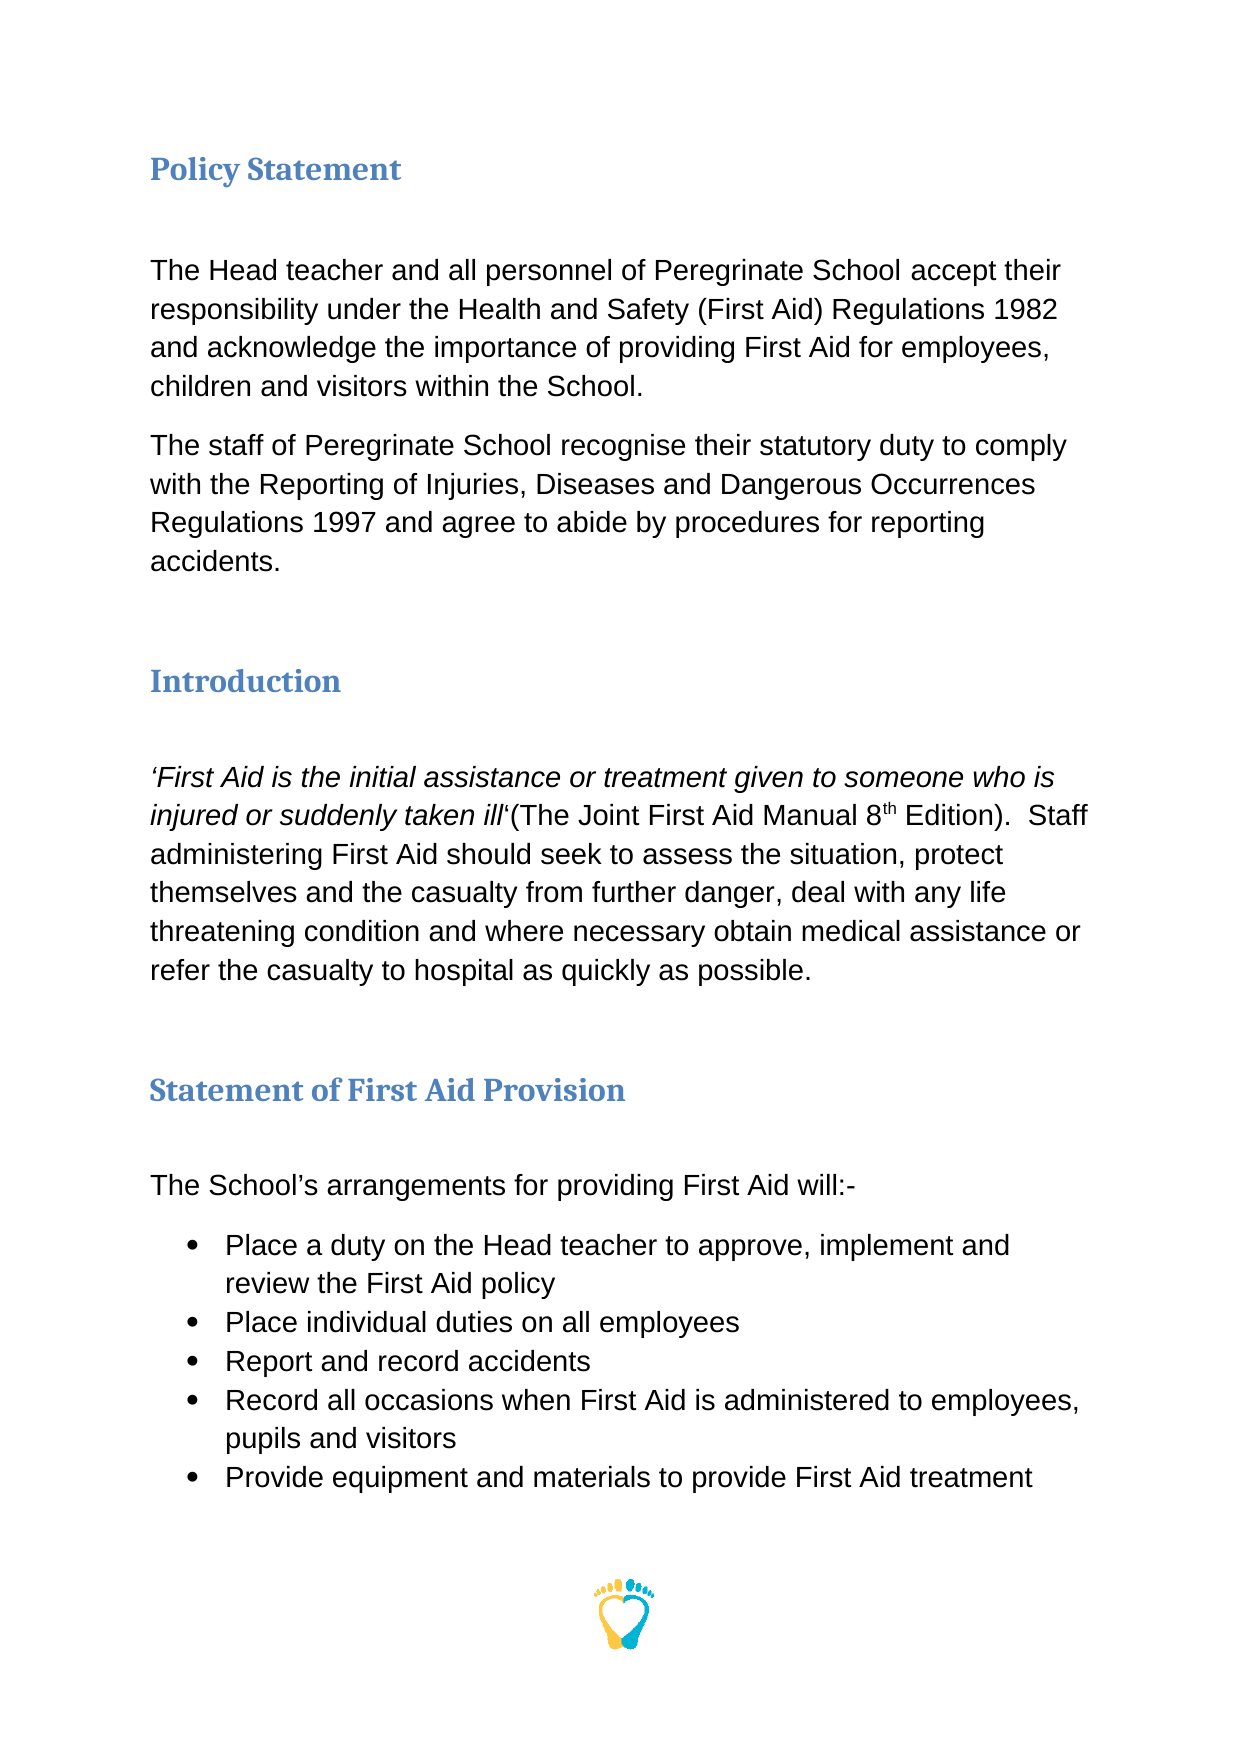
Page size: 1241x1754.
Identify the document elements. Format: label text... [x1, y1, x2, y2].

list Place a duty on the Head teacher to approve, implement and review the First Aid policy [187, 1228, 1090, 1300]
list Report and record accidents [187, 1344, 1090, 1378]
text ‘First Aid is the initial assistance or treatment given to someone who is injured or suddenly taken ill‘(The Joint First Aid Manual 8th Edition). Staff administering First Aid should seek to assess the situation, protect themselves and the casualty from further danger, deal with any life threatening condition and where necessary obtain medical assistance or refer the casualty to hospital as quickly as possible. [150, 760, 1090, 986]
list Record all occasions when First Aid is administered to employees, pupils and visitors [187, 1383, 1090, 1455]
subtitle Introduction [150, 663, 1090, 701]
list Provide equipment and materials to provide First Aid treatment [187, 1460, 1090, 1494]
picture [574, 1551, 666, 1681]
text The staff of Peregrinate School recognise their statutory duty to comply with the Reporting of Injuries, Diseases and Dangerous Occurrences Regulations 1997 and agree to abide by procedures for reporting accidents. [150, 428, 1090, 578]
list Place individual duties on all employees [187, 1305, 1090, 1339]
text The Head teacher and all personnel of Peregrinate School accept their responsibility under the Health and Safety (First Aid) Regulations 1982 and acknowledge the importance of providing First Aid for employees, children and visitors within the School. [150, 253, 1090, 403]
subtitle Statement of First Aid Provision [150, 1071, 1090, 1110]
subtitle Policy Statement [150, 150, 1090, 188]
text The School’s arrangements for providing First Aid will:- [150, 1168, 1090, 1202]
